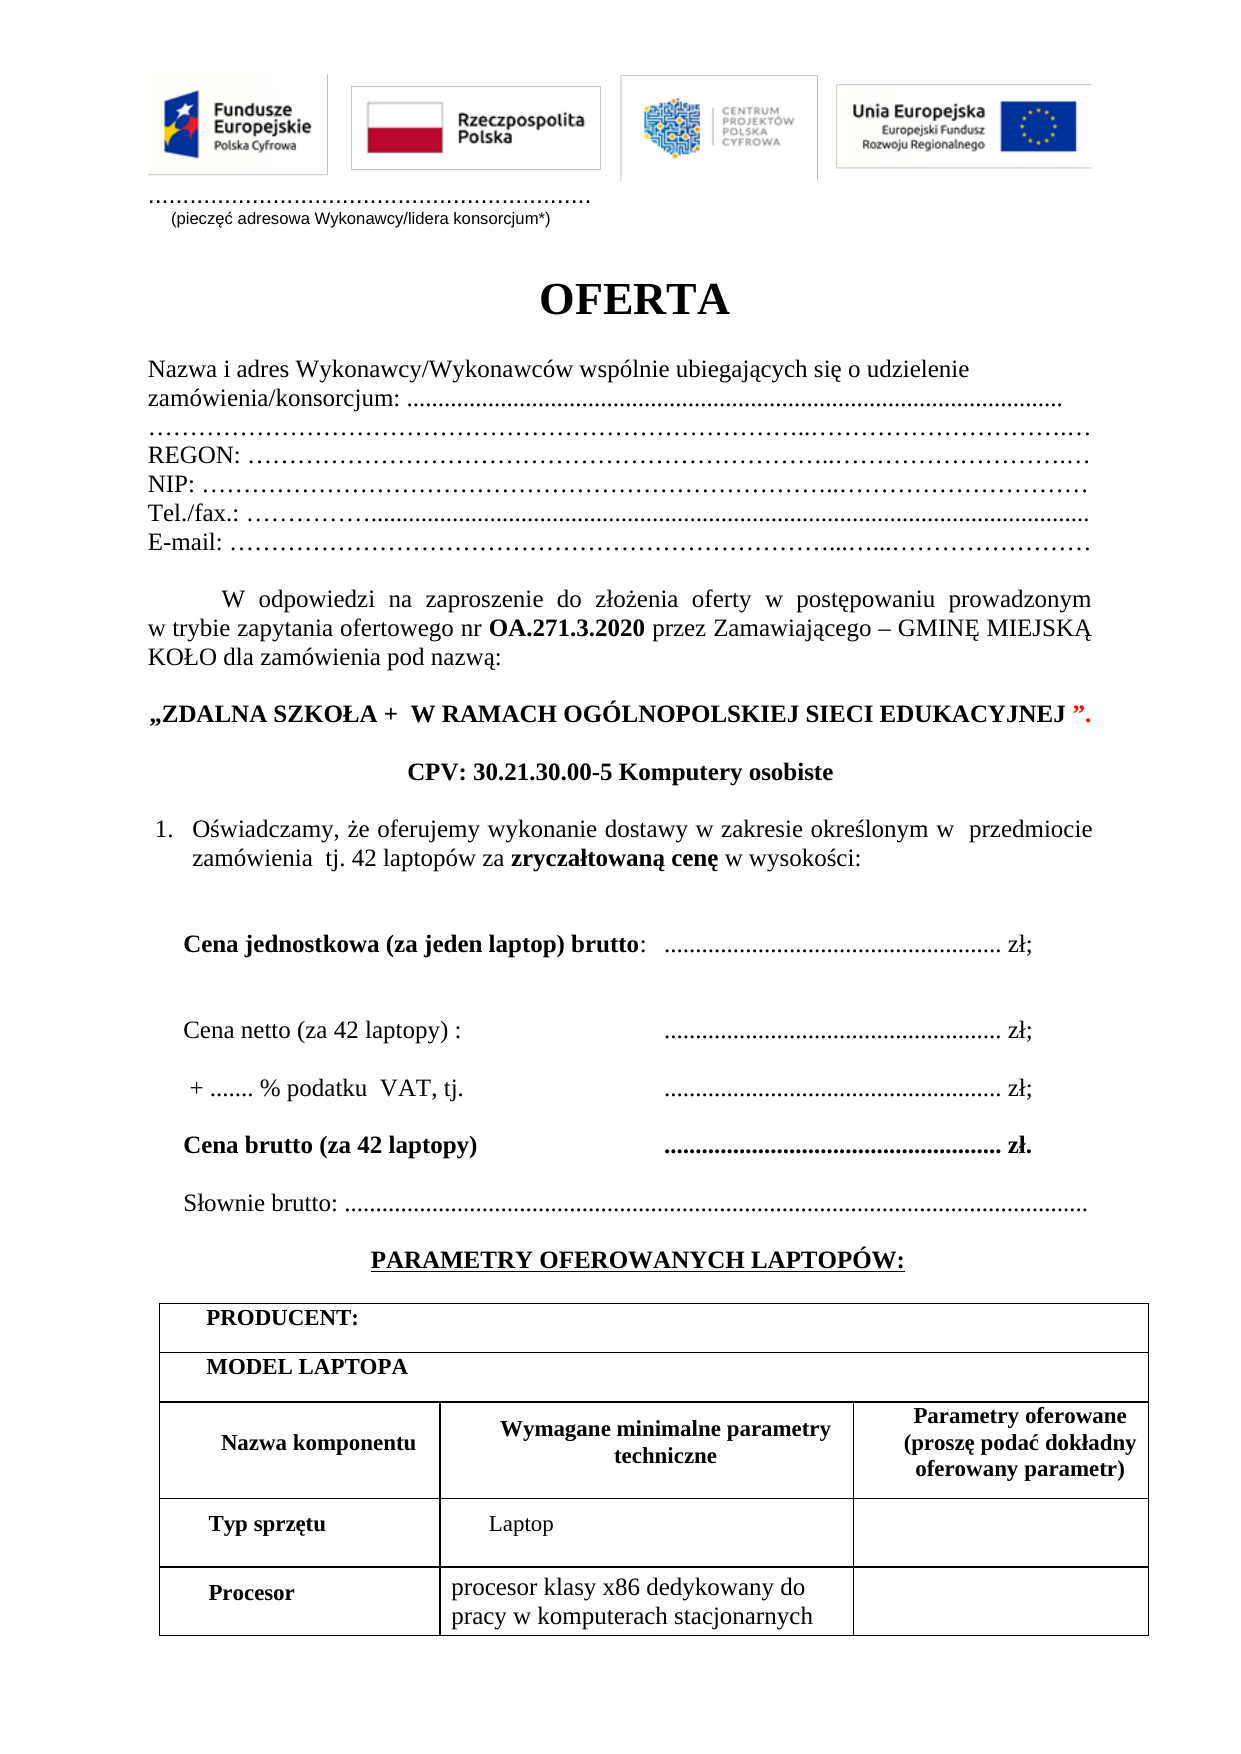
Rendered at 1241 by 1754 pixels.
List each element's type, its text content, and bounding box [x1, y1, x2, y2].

table_cell [854, 1499, 1148, 1566]
text REGON: ……………………………………………………………..……………………….… [148, 441, 1092, 469]
table_header PRODUCENT: [160, 1304, 1148, 1352]
text ……………………………………………………………………..………………………….… [148, 412, 1092, 441]
subtitle OFERTA [177, 271, 1092, 324]
list Oświadczamy, że oferujemy wykonanie dostawy w zakresie określonym w przedmiocie zamówienia tj. 42 laptopów za zryczałtowaną cenę w wysokości: [154, 814, 1092, 872]
text PARAMETRY OFEROWANYCH LAPTOPÓW: [183, 1246, 1092, 1274]
table_cell Laptop [441, 1499, 853, 1566]
table_cell Typ sprzętu [160, 1499, 439, 1566]
table_cell Parametry oferowane (proszę podać dokładny oferowany parametr) [854, 1403, 1148, 1498]
subtitle ................................................................ [148, 180, 1092, 209]
text Cena netto (za 42 laptopy) : ...................................................... zł; [183, 1016, 1092, 1044]
text Cena brutto (za 42 laptopy) ...................................................... zł. [183, 1131, 1092, 1159]
text Nazwa i adres Wykonawcy/Wykonawców wspólnie ubiegających się o udzielenie zamówienia/konsorcjum: ......................................................................................................... [148, 354, 1092, 412]
text CPV: 30.21.30.00-5 Komputery osobiste [148, 757, 1092, 786]
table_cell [441, 1568, 853, 1634]
table_cell Nazwa komponentu [160, 1403, 439, 1498]
table_cell Procesor [160, 1568, 439, 1634]
subtitle (pieczęć adresowa Wykonawcy/lidera konsorcjum*) [148, 209, 1092, 228]
text Tel./fax.: ……………................................................................................................................... [148, 498, 1092, 527]
text Cena jednostkowa (za jeden laptop) brutto: ...................................................... zł; [183, 929, 1092, 958]
text Słownie brutto: ....................................................................................................................... [183, 1188, 1092, 1217]
text NIP: …………………………………………………………………..………………………… [148, 469, 1092, 498]
table_cell Wymagane minimalne parametry techniczne [441, 1403, 853, 1498]
text E-mail: ………………………………………………………………...…...…………………… [148, 527, 1092, 556]
text „ZDALNA SZKOŁA + W RAMACH OGÓLNOPOLSKIEJ SIECI EDUKACYJNEJ ”. [148, 699, 1092, 728]
table_cell MODEL LAPTOPA [160, 1353, 1148, 1401]
text + ....... % podatku VAT, tj. ...................................................... zł; [183, 1073, 1092, 1102]
text W odpowiedzi na zaproszenie do złożenia oferty w postępowaniu prowadzonym w trybie zapytania ofertowego nr OA.271.3.2020 przez Zamawiającego – GMINĘ MIEJSKĄ KOŁO dla zamówienia pod nazwą: [148, 584, 1092, 671]
table_cell [854, 1568, 1148, 1634]
